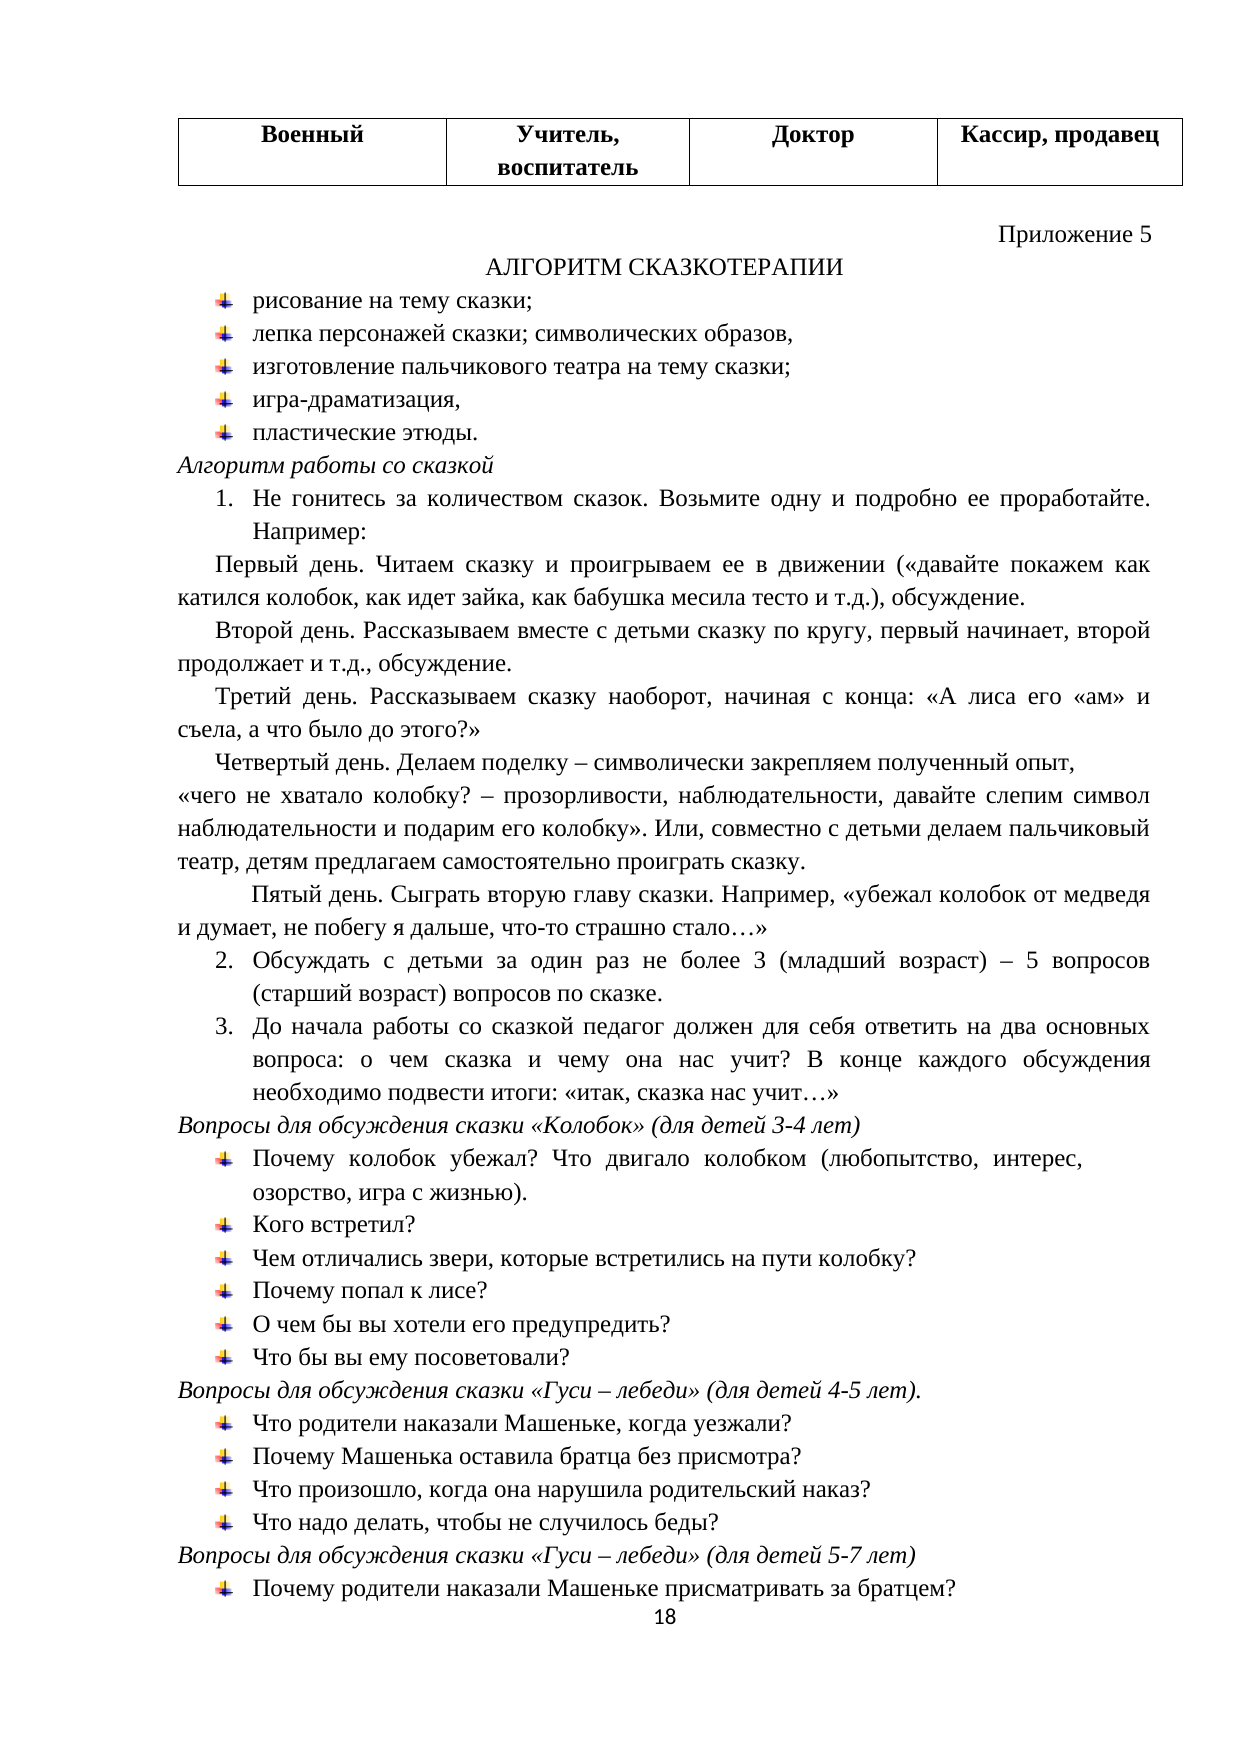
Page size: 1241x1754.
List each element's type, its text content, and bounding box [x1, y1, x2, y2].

picture [215, 1315, 233, 1332]
list О чем бы вы хотели его предупредить? [215, 1309, 1083, 1337]
picture [215, 291, 233, 309]
text Второй день. Рассказываем вместе с детьми сказку по кругу, первый начинает, второй продолжает и т.д., обсуждение. [177, 615, 1151, 677]
list Обсуждать с детьми за один раз не более 3 (младший возраст) – 5 вопросов (старший возраст) вопросов по сказке. [215, 945, 1151, 1007]
picture [215, 1249, 233, 1266]
picture [215, 1150, 233, 1167]
list Что надо делать, чтобы не случилось беды? [215, 1507, 1152, 1536]
list лепка персонажей сказки; символических образов, [215, 318, 1083, 347]
text Первый день. Читаем сказку и проигрываем ее в движении («давайте покажем как катился колобок, как идет зайка, как бабушка месила тесто и т.д.), обсуждение. [177, 549, 1151, 611]
list изготовление пальчикового театра на тему сказки; [215, 351, 1083, 380]
picture [215, 1414, 233, 1431]
picture [215, 423, 233, 441]
list Не гонитесь за количеством сказок. Возьмите одну и подробно ее проработайте. Например: [215, 483, 1151, 545]
picture [215, 390, 233, 408]
text Вопросы для обсуждения сказки «Гуси – лебеди» (для детей 4-5 лет). [177, 1375, 1151, 1403]
list Почему родители наказали Машеньке присматривать за братцем? [215, 1573, 1152, 1602]
text Четвертый день. Делаем поделку – символически закрепляем полученный опыт, [177, 747, 1151, 776]
picture [215, 1513, 233, 1531]
picture [215, 324, 233, 342]
list Кого встретил? [215, 1209, 1083, 1238]
list Почему Машенька оставила братца без присмотра? [215, 1441, 1152, 1469]
list пластические этюды. [215, 417, 1083, 446]
list Почему колобок убежал? Что двигало колобком (любопытство, интерес, озорство, игра с жизнью). [215, 1143, 1083, 1205]
text Пятый день. Сыграть вторую главу сказки. Например, «убежал колобок от медведя и думает, не побегу я дальше, что-то страшно стало…» [177, 879, 1151, 941]
text Вопросы для обсуждения сказки «Гуси – лебеди» (для детей 5-7 лет) [177, 1540, 1152, 1568]
text Приложение 5 [177, 219, 1152, 248]
picture [215, 1216, 233, 1233]
text Третий день. Рассказываем сказку наоборот, начиная с конца: «А лиса его «ам» и съела, а что было до этого?» [177, 681, 1151, 743]
picture [215, 1282, 233, 1299]
text Вопросы для обсуждения сказки «Колобок» (для детей 3-4 лет) [177, 1111, 1083, 1139]
table_cell Военный [179, 119, 446, 185]
picture [215, 1447, 233, 1465]
picture [215, 1348, 233, 1365]
picture [215, 1579, 233, 1597]
list Что родители наказали Машеньке, когда уезжали? [215, 1408, 1152, 1436]
list Чем отличались звери, которые встретились на пути колобку? [215, 1243, 1083, 1271]
list До начала работы со сказкой педагог должен для себя ответить на два основных вопроса: о чем сказка и чему она нас учит? В конце каждого обсуждения необходимо подвести итоги: «итак, сказка нас учит…» [215, 1011, 1151, 1106]
picture [215, 1480, 233, 1497]
table_cell Кассир, продавец [938, 119, 1182, 185]
list рисование на тему сказки; [215, 285, 1083, 314]
text «чего не хватало колобку? – прозорливости, наблюдательности, давайте слепим символ наблюдательности и подарим его колобку». Или, совместно с детьми делаем пальчиковый театр, детям предлагаем самостоятельно проиграть сказку. [177, 780, 1151, 875]
text АЛГОРИТМ СКАЗКОТЕРАПИИ [177, 252, 1152, 281]
text Алгоритм работы со сказкой [177, 450, 1083, 479]
picture [215, 357, 233, 375]
list Почему попал к лисе? [215, 1276, 1083, 1304]
list игра-драматизация, [215, 384, 1083, 413]
table_cell Учитель, воспитатель [447, 119, 689, 185]
list Что бы вы ему посоветовали? [215, 1342, 1083, 1370]
table_cell Доктор [690, 119, 937, 185]
list Что произошло, когда она нарушила родительский наказ? [215, 1474, 1152, 1502]
